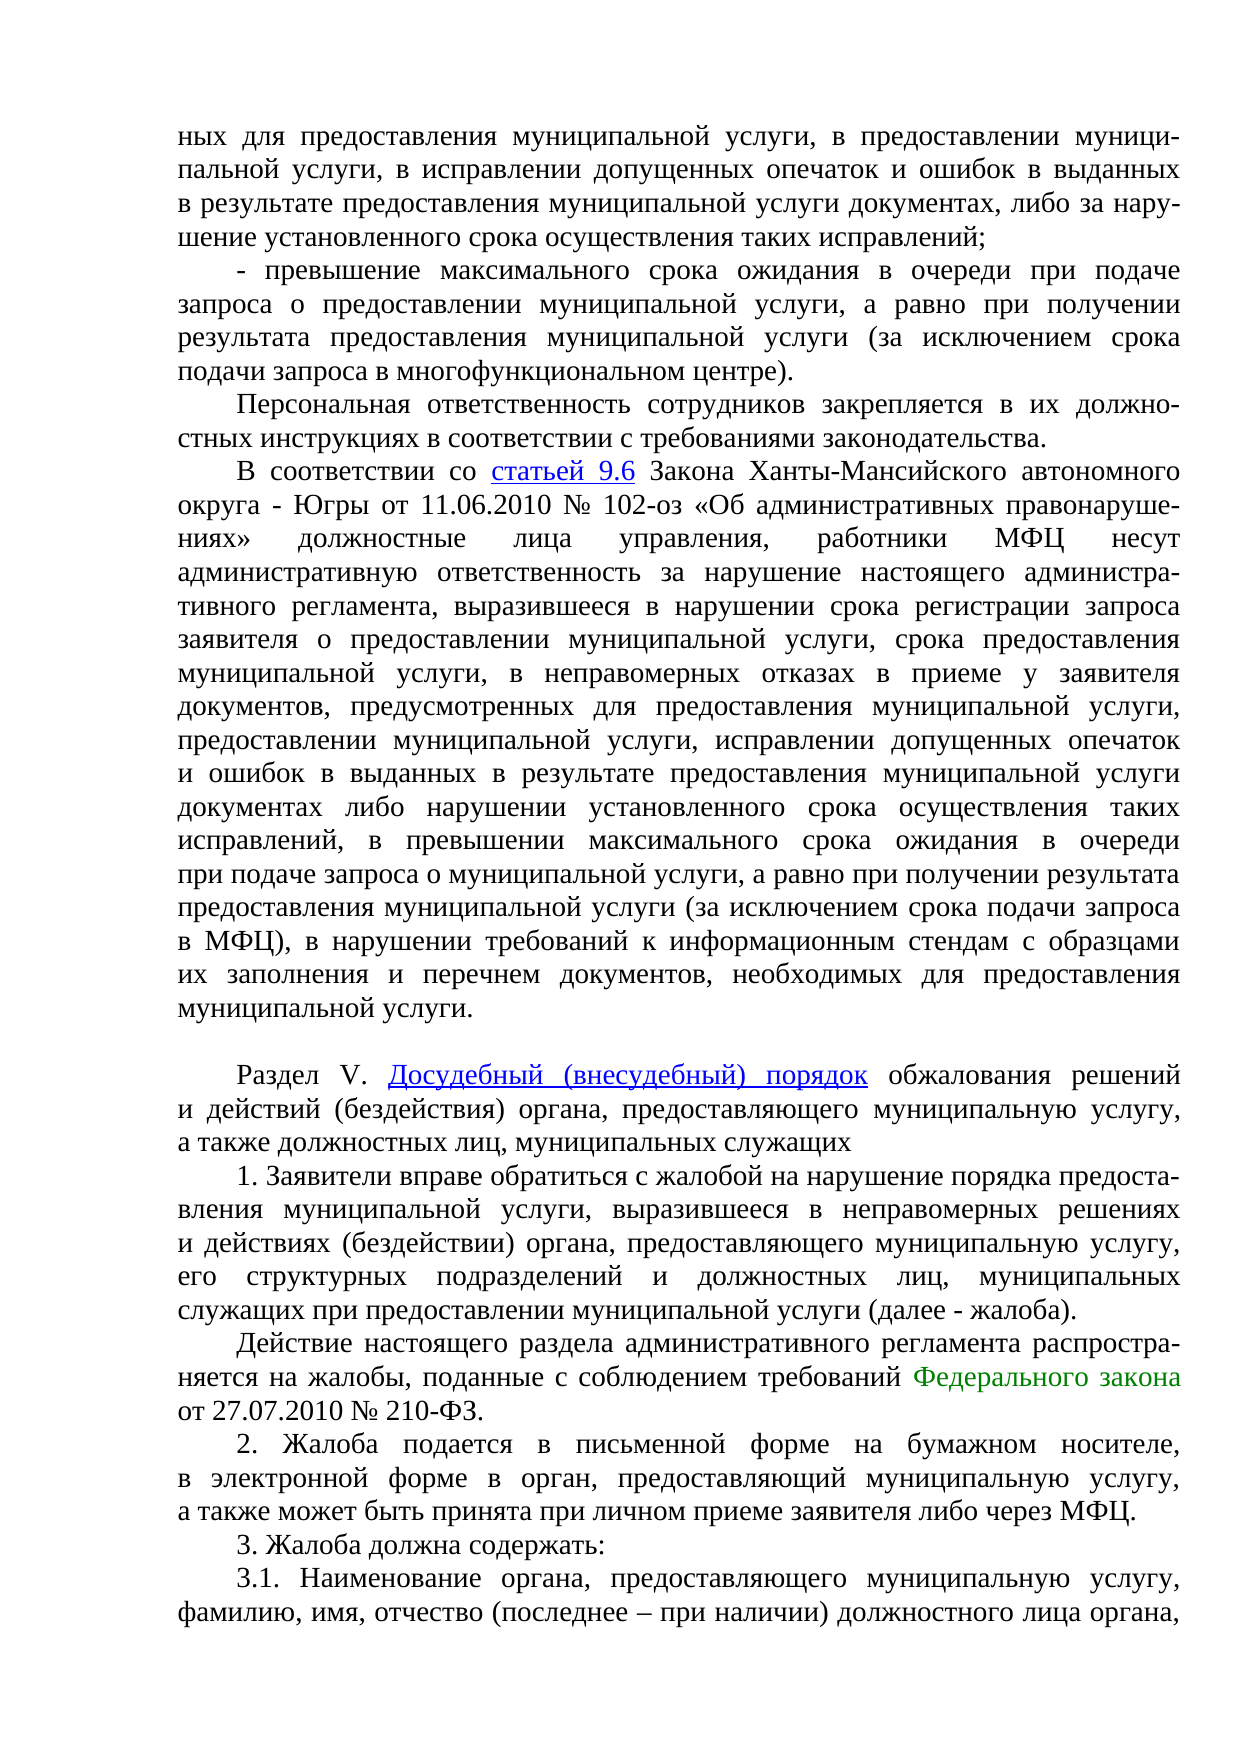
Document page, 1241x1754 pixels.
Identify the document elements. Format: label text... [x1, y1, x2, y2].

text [177, 1560, 1181, 1627]
text 1. Заявители вправе обратиться с жалобой на нарушение порядка предоста-вления муниципальной услуги, выразившееся в неправомерных решениях и действиях (бездействии) органа, предоставляющего муниципальную услугу, его структурных подразделений и должностных лиц, муниципальных служащих при предоставлении муниципальной услуги (далее - жалоба). [177, 1158, 1181, 1326]
text Персональная ответственность сотрудников закрепляется в их должно-стных инструкциях в соответствии с требованиями законодательства. [177, 386, 1181, 453]
text Раздел V. Досудебный (внесудебный) порядок обжалования решений и действий (бездействия) органа, предоставляющего муниципальную услугу, а также должностных лиц, муниципальных служащих [177, 1057, 1181, 1158]
text В соответствии со статьей 9.6 Закона Ханты-Мансийского автономного округа - Югры от 11.06.2010 № 102-оз «Об административных правонаруше-ниях» должностные лица управления, работники МФЦ несут административную ответственность за нарушение настоящего администра-тивного регламента, выразившееся в нарушении срока регистрации запроса заявителя о предоставлении муниципальной услуги, срока предоставления муниципальной услуги, в неправомерных отказах в приеме у заявителя документов, предусмотренных для предоставления муниципальной услуги, предоставлении муниципальной услуги, исправлении допущенных опечаток и ошибок в выданных в результате предоставления муниципальной услуги документах либо нарушении установленного срока осуществления таких исправлений, в превышении максимального срока ожидания в очереди при подаче запроса о муниципальной услуги, а равно при получении результата предоставления муниципальной услуги (за исключением срока подачи запроса в МФЦ), в нарушении требований к информационным стендам с образцами их заполнения и перечнем документов, необходимых для предоставления муниципальной услуги. [177, 453, 1181, 1024]
text 2. Жалоба подается в письменной форме на бумажном носителе, в электронной форме в орган, предоставляющий муниципальную услугу, а также может быть принята при личном приеме заявителя либо через МФЦ. [177, 1426, 1181, 1527]
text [177, 118, 1181, 252]
text - превышение максимального срока ожидания в очереди при подаче запроса о предоставлении муниципальной услуги, а равно при получении результата предоставления муниципальной услуги (за исключением срока подачи запроса в многофункциональном центре). [177, 252, 1181, 386]
text 3. Жалоба должна содержать: [177, 1527, 1181, 1560]
text Действие настоящего раздела административного регламента распростра-няется на жалобы, поданные с соблюдением требований Федерального закона от 27.07.2010 № 210-ФЗ. [177, 1326, 1181, 1426]
